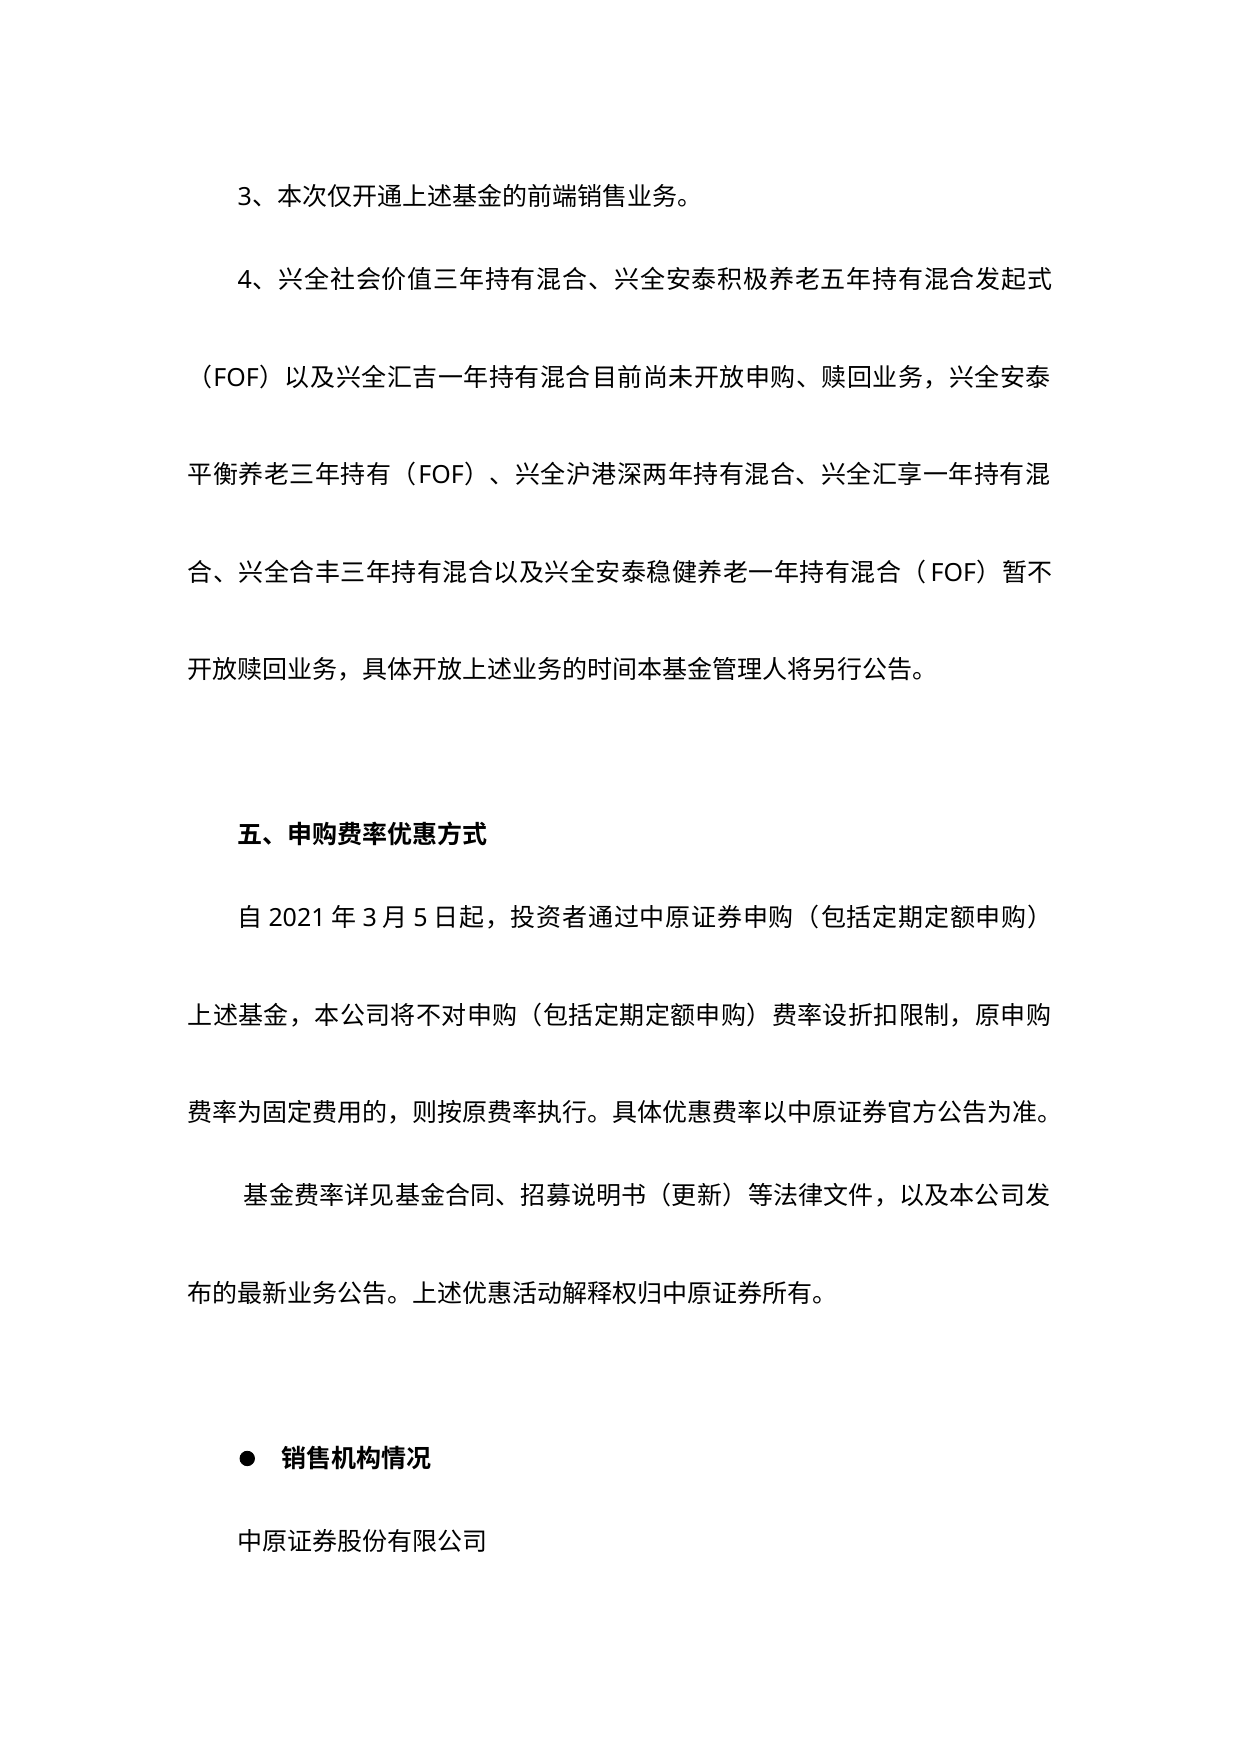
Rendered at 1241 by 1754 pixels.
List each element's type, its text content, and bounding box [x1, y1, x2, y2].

text 4、兴全社会价值三年持有混合、兴全安泰积极养老五年持有混合发起式（FOF）以及兴全汇吉一年持有混合目前尚未开放申购、赎回业务，兴全安泰平衡养老三年持有（FOF）、兴全沪港深两年持有混合、兴全汇享一年持有混合、兴全合丰三年持有混合以及兴全安泰稳健养老一年持有混合（FOF）暂不开放赎回业务，具体开放上述业务的时间本基金管理人将另行公告。 [187, 245, 1053, 700]
text 中原证券股份有限公司 [187, 1507, 1053, 1572]
text 自2021年3月5日起，投资者通过中原证券申购（包括定期定额申购）上述基金，本公司将不对申购（包括定期定额申购）费率设折扣限制，原申购费率为固定费用的，则按原费率执行。具体优惠费率以中原证券官方公告为准。 [187, 883, 1053, 1143]
list 销售机构情况 [238, 1424, 1053, 1489]
text 五、申购费率优惠方式 [187, 800, 1053, 865]
text 3、本次仅开通上述基金的前端销售业务。 [187, 162, 1053, 227]
text 基金费率详见基金合同、招募说明书（更新）等法律文件，以及本公司发布的最新业务公告。上述优惠活动解释权归中原证券所有。 [187, 1161, 1053, 1324]
